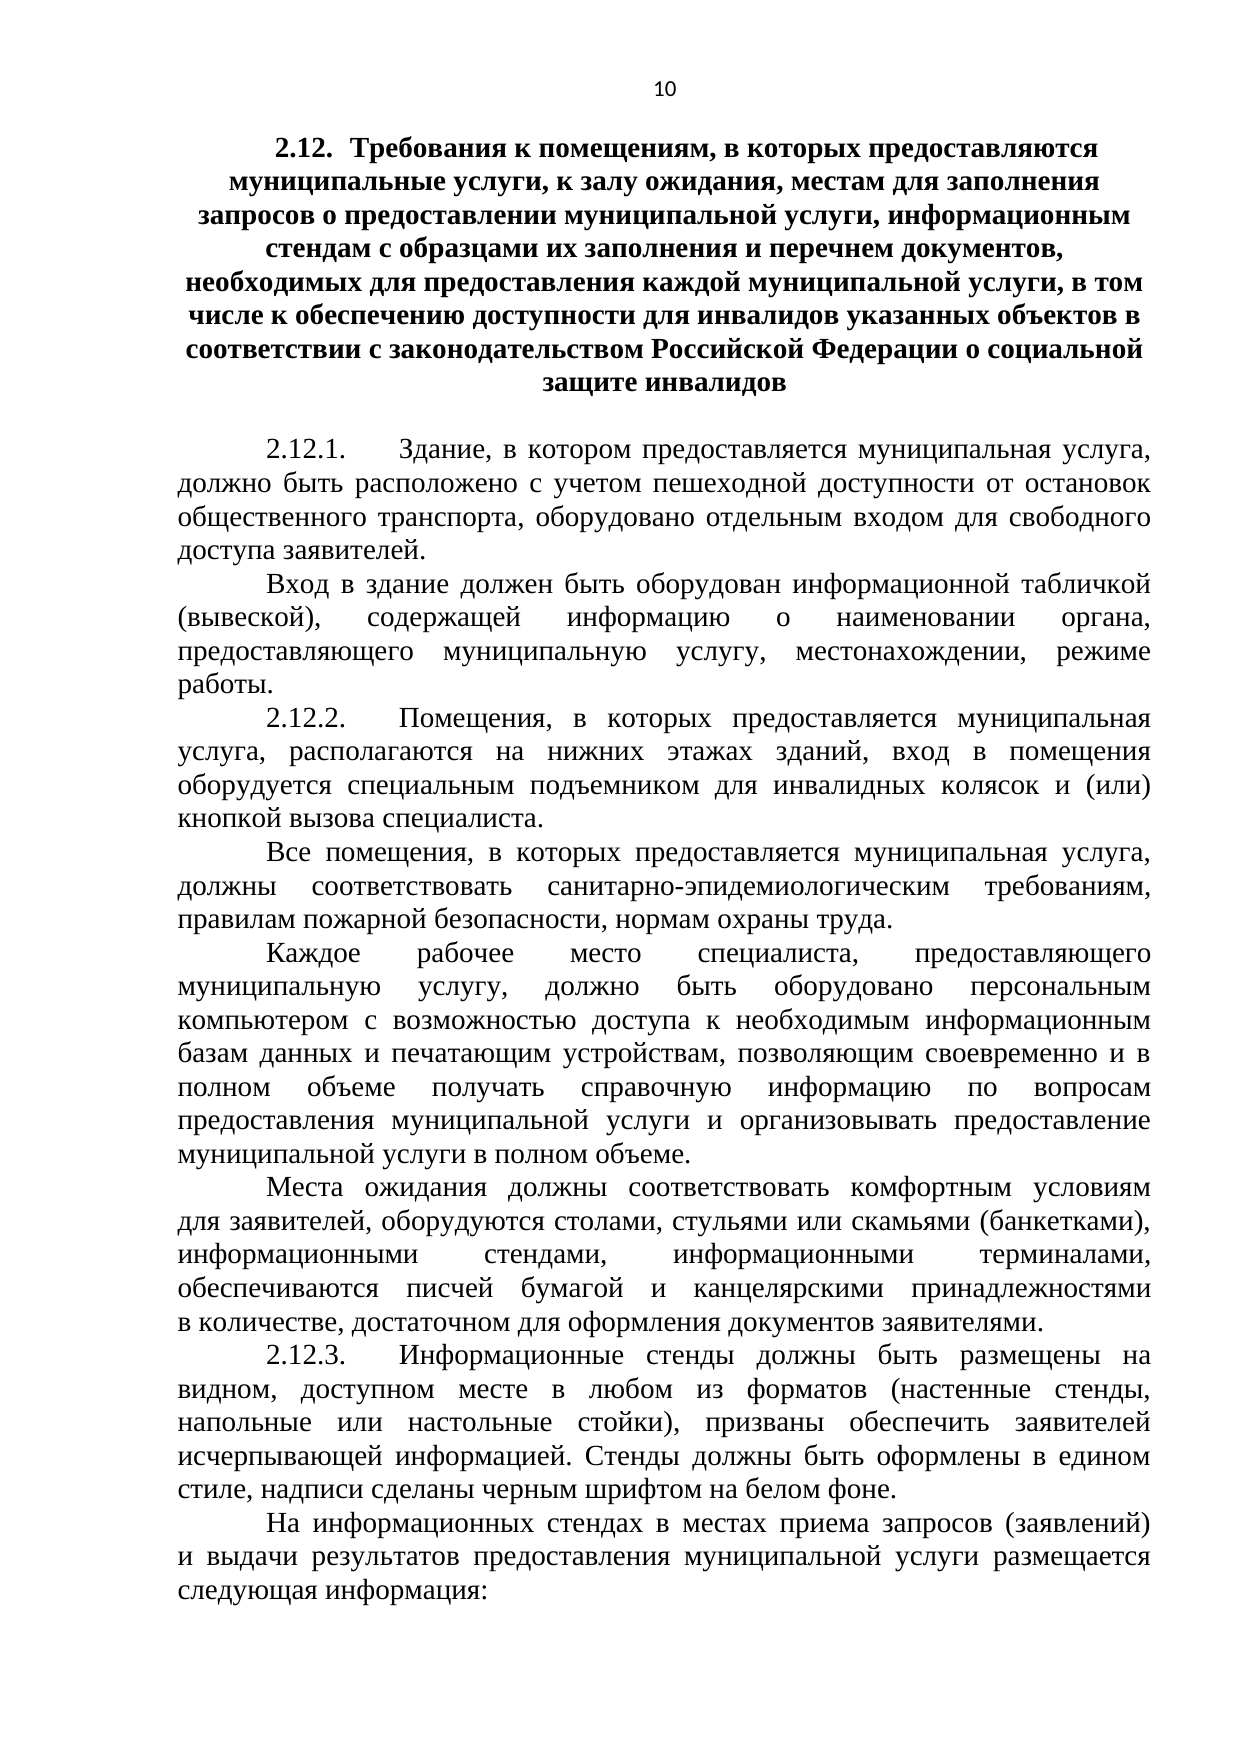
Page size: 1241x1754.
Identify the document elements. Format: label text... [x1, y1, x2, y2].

text Все помещения, в которых предоставляется муниципальная услуга, должны соответствовать санитарно-эпидемиологическим требованиям, правилам пожарной безопасности, нормам охраны труда. [177, 834, 1152, 935]
text Места ожидания должны соответствовать комфортным условиям для заявителей, оборудуются столами, стульями или скамьями (банкетками), информационными стендами, информационными терминалами, обеспечиваются писчей бумагой и канцелярскими принадлежностями в количестве, достаточном для оформления документов заявителями. [177, 1169, 1152, 1337]
text муниципальные услуги, к залу ожидания, местам для заполнения запросов о предоставлении муниципальной услуги, информационным стендам с образцами их заполнения и перечнем документов, необходимых для предоставления каждой муниципальной услуги, в том числе к обеспечению доступности для инвалидов указанных объектов в соответствии с законодательством Российской Федерации о социальной защите инвалидов [177, 163, 1152, 398]
list Помещения, в которых предоставляется муниципальная услуга, располагаются на нижних этажах зданий, вход в помещения оборудуется специальным подъемником для инвалидных колясок и (или) кнопкой вызова специалиста. [177, 700, 1152, 834]
list Информационные стенды должны быть размещены на видном, доступном месте в любом из форматов (настенные стенды, напольные или настольные стойки), призваны обеспечить заявителей исчерпывающей информацией. Стенды должны быть оформлены в едином стиле, надписи сделаны черным шрифтом на белом фоне. [177, 1337, 1152, 1505]
list Требования к помещениям, в которых предоставляются [221, 130, 1152, 163]
text Вход в здание должен быть оборудован информационной табличкой (вывеской), содержащей информацию о наименовании органа, предоставляющего муниципальную услугу, местонахождении, режиме работы. [177, 566, 1152, 700]
text На информационных стендах в местах приема запросов (заявлений) и выдачи результатов предоставления муниципальной услуги размещается следующая информация: [177, 1505, 1152, 1606]
list Здание, в котором предоставляется муниципальная услуга, должно быть расположено с учетом пешеходной доступности от остановок общественного транспорта, оборудовано отдельным входом для свободного доступа заявителей. [177, 432, 1152, 566]
text Каждое рабочее место специалиста, предоставляющего муниципальную услугу, должно быть оборудовано персональным компьютером с возможностью доступа к необходимым информационным базам данных и печатающим устройствам, позволяющим своевременно и в полном объеме получать справочную информацию по вопросам предоставления муниципальной услуги и организовывать предоставление муниципальной услуги в полном объеме. [177, 935, 1152, 1169]
